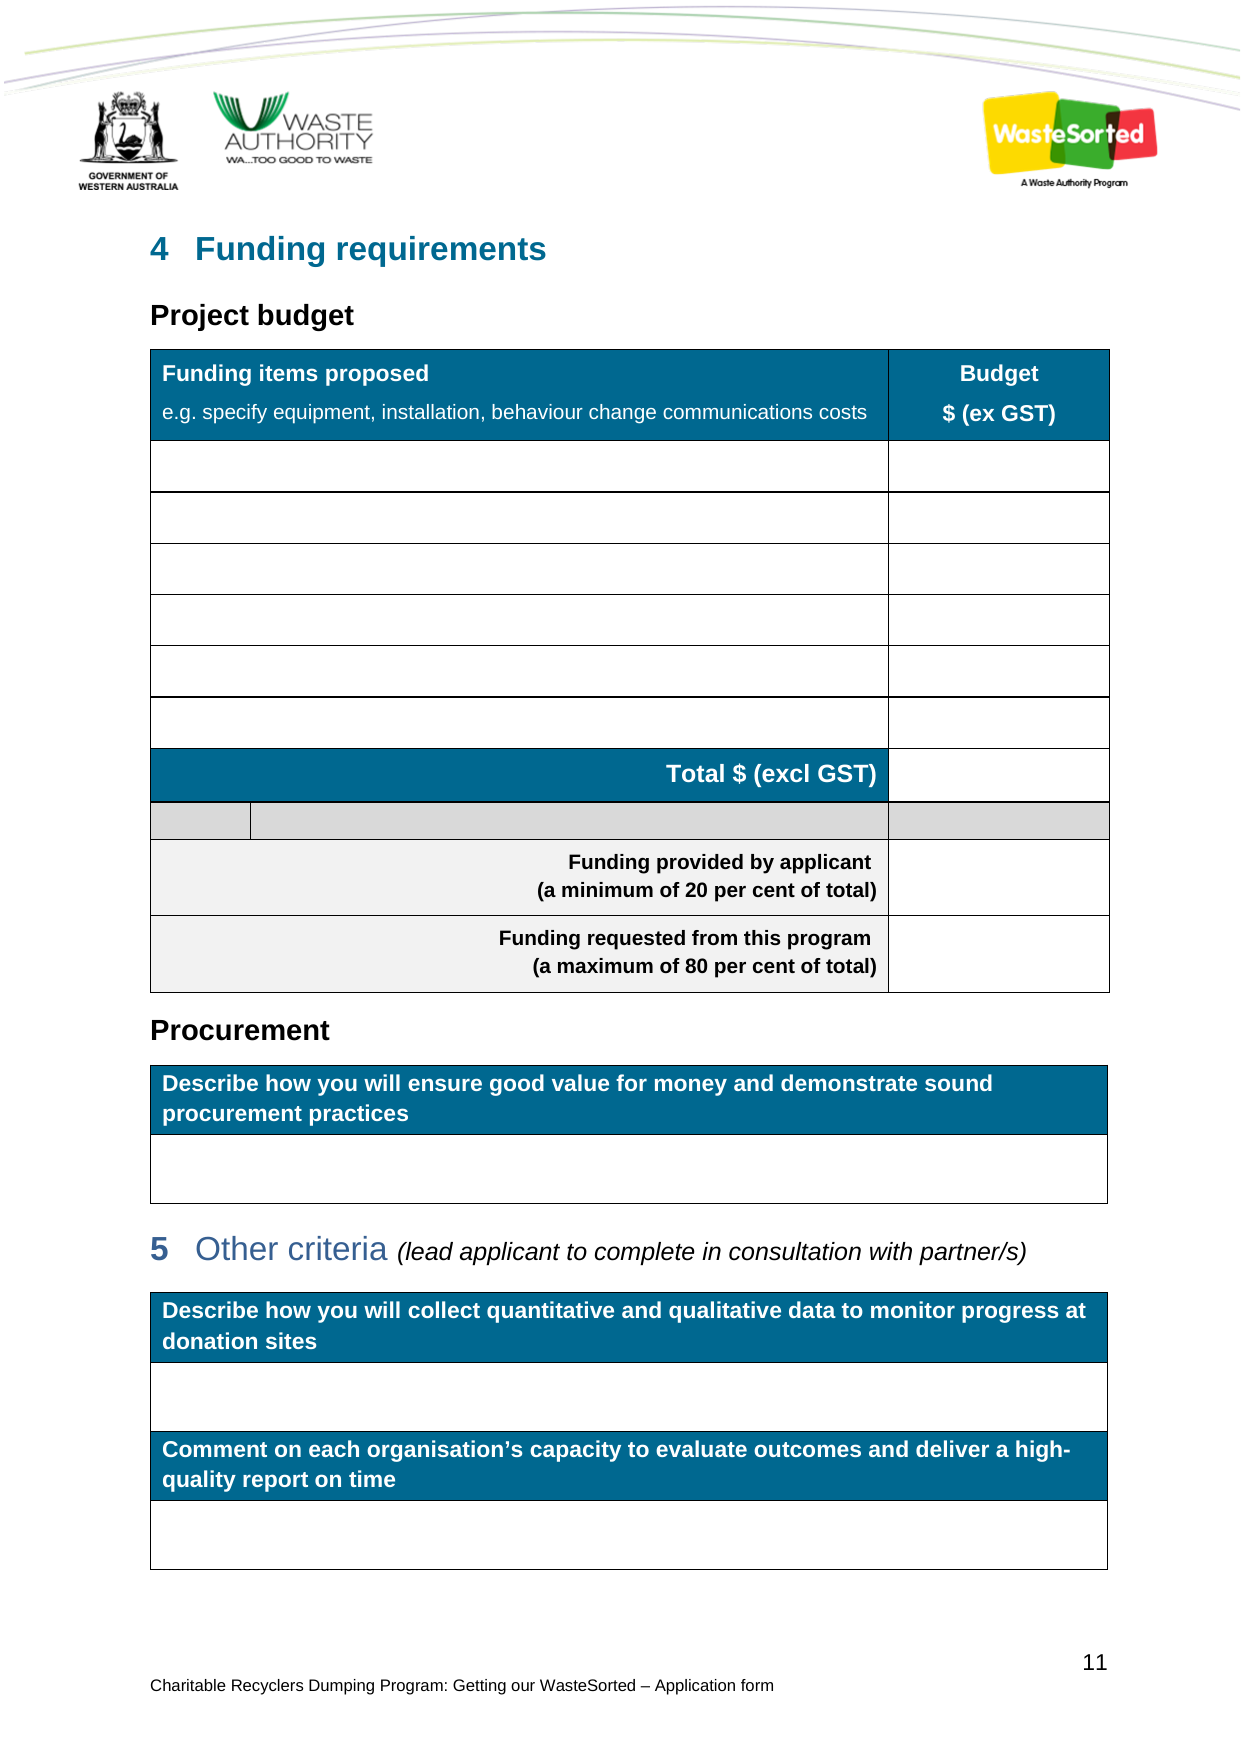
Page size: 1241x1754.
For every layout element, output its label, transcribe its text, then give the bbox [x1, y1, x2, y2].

table_cell [889, 803, 1109, 839]
table_header Describe how you will collect quantitative and qualitative data to monitor progress at donation sites [151, 1293, 1107, 1362]
table_cell [889, 916, 1109, 992]
table_cell [151, 803, 250, 839]
subtitle Funding requirements [150, 228, 1107, 267]
table_cell [889, 493, 1109, 543]
table_cell [889, 840, 1109, 915]
table_cell [889, 646, 1109, 696]
table_cell [889, 749, 1109, 801]
picture [4, 0, 1241, 190]
table_cell [889, 595, 1109, 645]
table_cell [889, 441, 1109, 491]
table_cell [151, 1363, 1107, 1431]
table_cell [151, 544, 888, 594]
table_cell [151, 646, 888, 696]
subtitle Project budget [150, 298, 1107, 331]
table_header Budget $ (ex GST) [889, 350, 1109, 440]
table_cell [889, 698, 1109, 748]
table_header Funding items proposed e.g. specify equipment, installation, behaviour change communications costs [151, 350, 888, 440]
table_cell [251, 803, 888, 839]
table_cell [151, 1135, 1107, 1203]
table_cell [889, 544, 1109, 594]
table_cell Comment on each organisation’s capacity to evaluate outcomes and deliver a high-quality report on time [151, 1432, 1107, 1500]
table_cell Total $ (excl GST) [151, 749, 888, 801]
table_cell [151, 595, 888, 645]
table_cell Funding provided by applicant (a minimum of 20 per cent of total) [151, 840, 888, 915]
table_cell [151, 1501, 1107, 1569]
table_cell [151, 441, 888, 491]
table_cell Funding requested from this program (a maximum of 80 per cent of total) [151, 916, 888, 992]
table_cell [151, 493, 888, 543]
table_cell [151, 698, 888, 748]
table_header Describe how you will ensure good value for money and demonstrate sound procurement practices [151, 1066, 1107, 1134]
subtitle Procurement [150, 1013, 1107, 1047]
subtitle Other criteria (lead applicant to complete in consultation with partner/s) [150, 1229, 1107, 1267]
